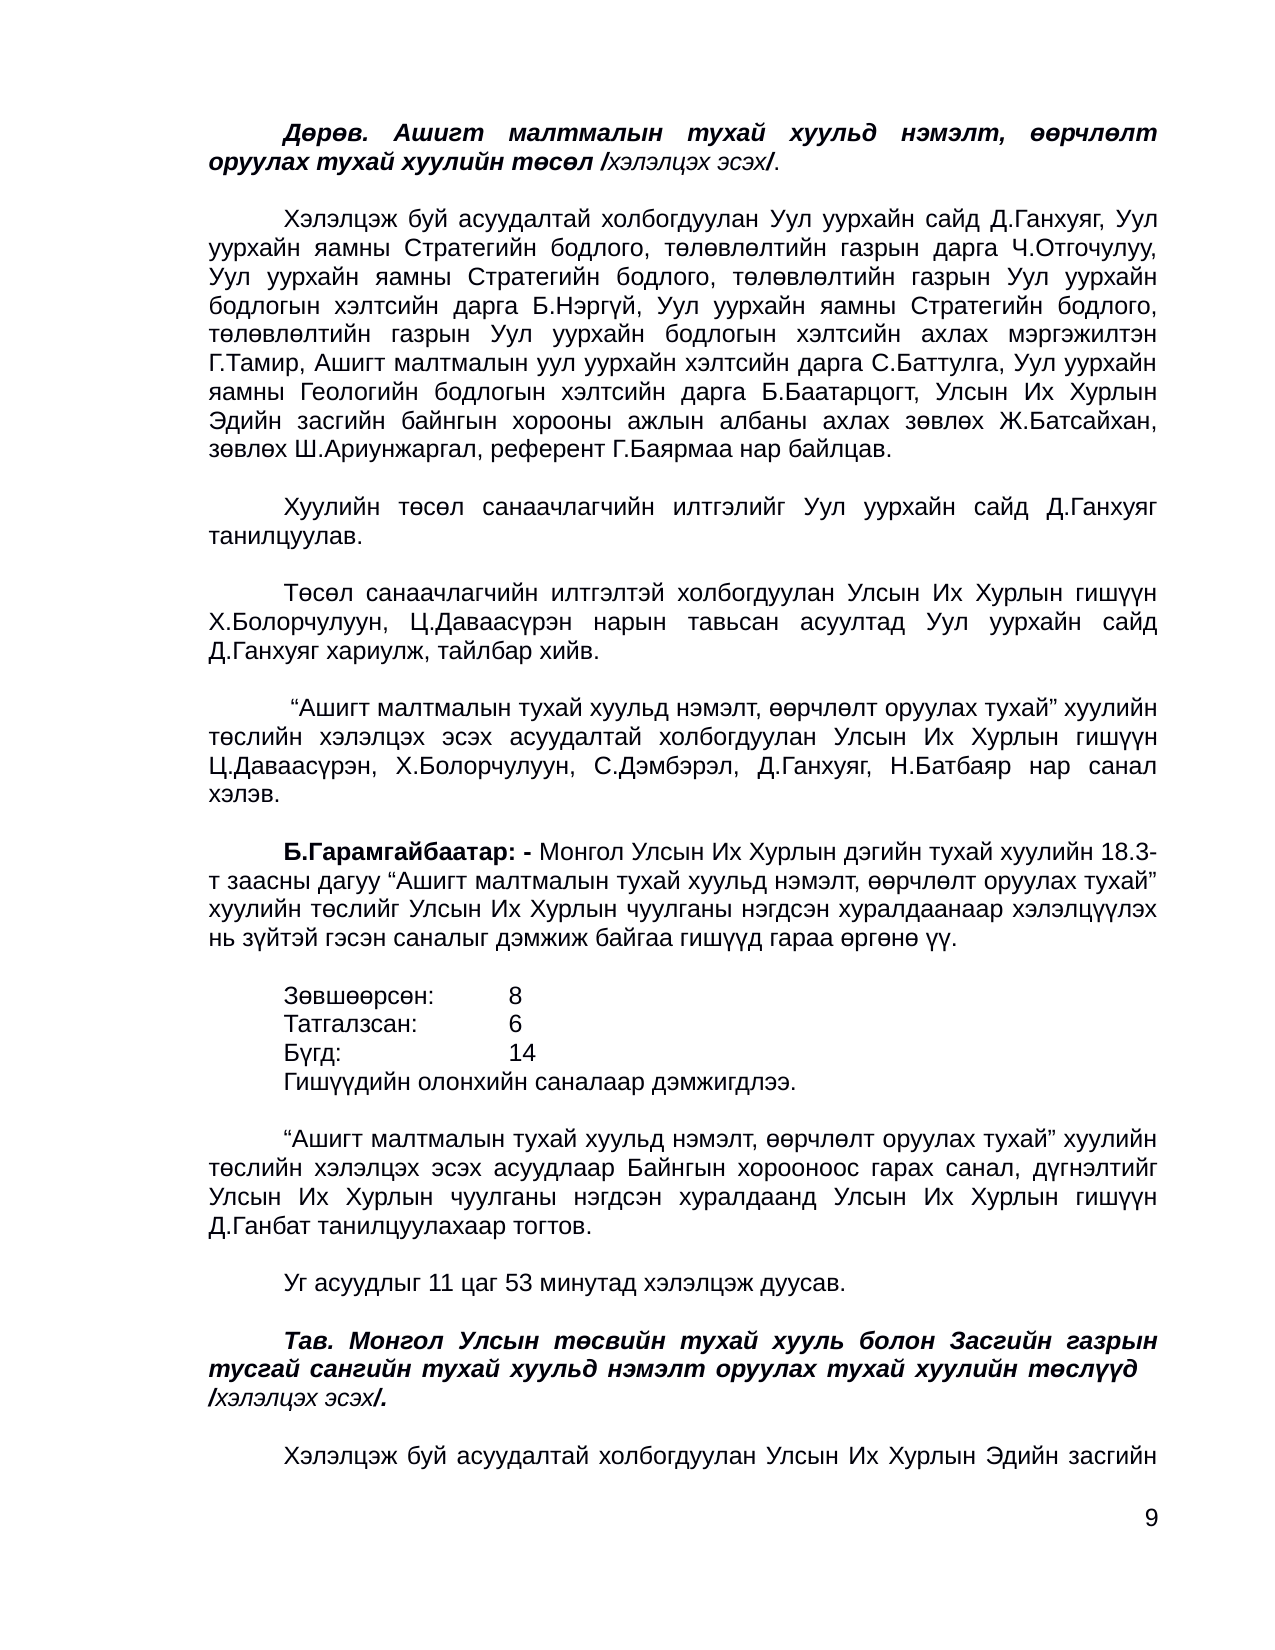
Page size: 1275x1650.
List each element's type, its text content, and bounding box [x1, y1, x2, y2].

text Б.Гарамгайбаатар: - Монгол Улсын Их Хурлын дэгийн тухай хуулийн 18.3-т заасны дагуу “Ашигт малтмалын тухай хуульд нэмэлт, өөрчлөлт оруулах тухай” хуулийн төслийг Улсын Их Хурлын чуулганы нэгдсэн хуралдаанаар хэлэлцүүлэх нь зүйтэй гэсэн саналыг дэмжиж байгаа гишүүд гараа өргөнө үү. [208, 837, 1158, 952]
text “Ашигт малтмалын тухай хуульд нэмэлт, өөрчлөлт оруулах тухай” хуулийн төслийн хэлэлцэх эсэх асуудлаар Байнгын хорооноос гарах санал, дүгнэлтийг Улсын Их Хурлын чуулганы нэгдсэн хуралдаанд Улсын Их Хурлын гишүүн Д.Ганбат танилцуулахаар тогтов. [208, 1124, 1158, 1239]
text Хэлэлцэж буй асуудалтай холбогдуулан Уул уурхайн сайд Д.Ганхуяг, Уул уурхайн яамны Стратегийн бодлого, төлөвлөлтийн газрын дарга Ч.Отгочулуу, Уул уурхайн яамны Стратегийн бодлого, төлөвлөлтийн газрын Уул уурхайн бодлогын хэлтсийн дарга Б.Нэргүй, Уул уурхайн яамны Стратегийн бодлого, төлөвлөлтийн газрын Уул уурхайн бодлогын хэлтсийн ахлах мэргэжилтэн Г.Тамир, Ашигт малтмалын уул уурхайн хэлтсийн дарга С.Баттулга, Уул уурхайн яамны Геологийн бодлогын хэлтсийн дарга Б.Баатарцогт, Улсын Их Хурлын Эдийн засгийн байнгын хорооны ажлын албаны ахлах зөвлөх Ж.Батсайхан, зөвлөх Ш.Ариунжаргал, референт Г.Баярмаа нар байлцав. [208, 204, 1158, 463]
text Хуулийн төсөл санаачлагчийн илтгэлийг Уул уурхайн сайд Д.Ганхуяг танилцуулав. [208, 492, 1158, 549]
text Тав. Монгол Улсын төсвийн тухай хууль болон Засгийн газрын тусгай сангийн тухай хуульд нэмэлт оруулах тухай хуулийн төслүүд /хэлэлцэх эсэх/. [208, 1326, 1158, 1412]
text Дөрөв. Ашигт малтмалын тухай хуульд нэмэлт, өөрчлөлт оруулах тухай хуулийн төсөл /хэлэлцэх эсэх/. [208, 118, 1158, 176]
text Уг асуудлыг 11 цаг 53 минутад хэлэлцэж дуусав. [208, 1268, 1158, 1297]
text Төсөл санаачлагчийн илтгэлтэй холбогдуулан Улсын Их Хурлын гишүүн Х.Болорчулуун, Ц.Даваасүрэн нарын тавьсан асуултад Уул уурхайн сайд Д.Ганхуяг хариулж, тайлбар хийв. [208, 578, 1158, 664]
text Бүгд: 14 [208, 1038, 1158, 1067]
text Татгалзсан: 6 [208, 1009, 1158, 1038]
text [208, 1441, 1158, 1469]
text Зөвшөөрсөн: 8 [208, 981, 1158, 1009]
text Гишүүдийн олонхийн саналаар дэмжигдлээ. [208, 1067, 1158, 1096]
text “Ашигт малтмалын тухай хуульд нэмэлт, өөрчлөлт оруулах тухай” хуулийн төслийн хэлэлцэх эсэх асуудалтай холбогдуулан Улсын Их Хурлын гишүүн Ц.Даваасүрэн, Х.Болорчулуун, С.Дэмбэрэл, Д.Ганхуяг, Н.Батбаяр нар санал хэлэв. [208, 693, 1158, 808]
